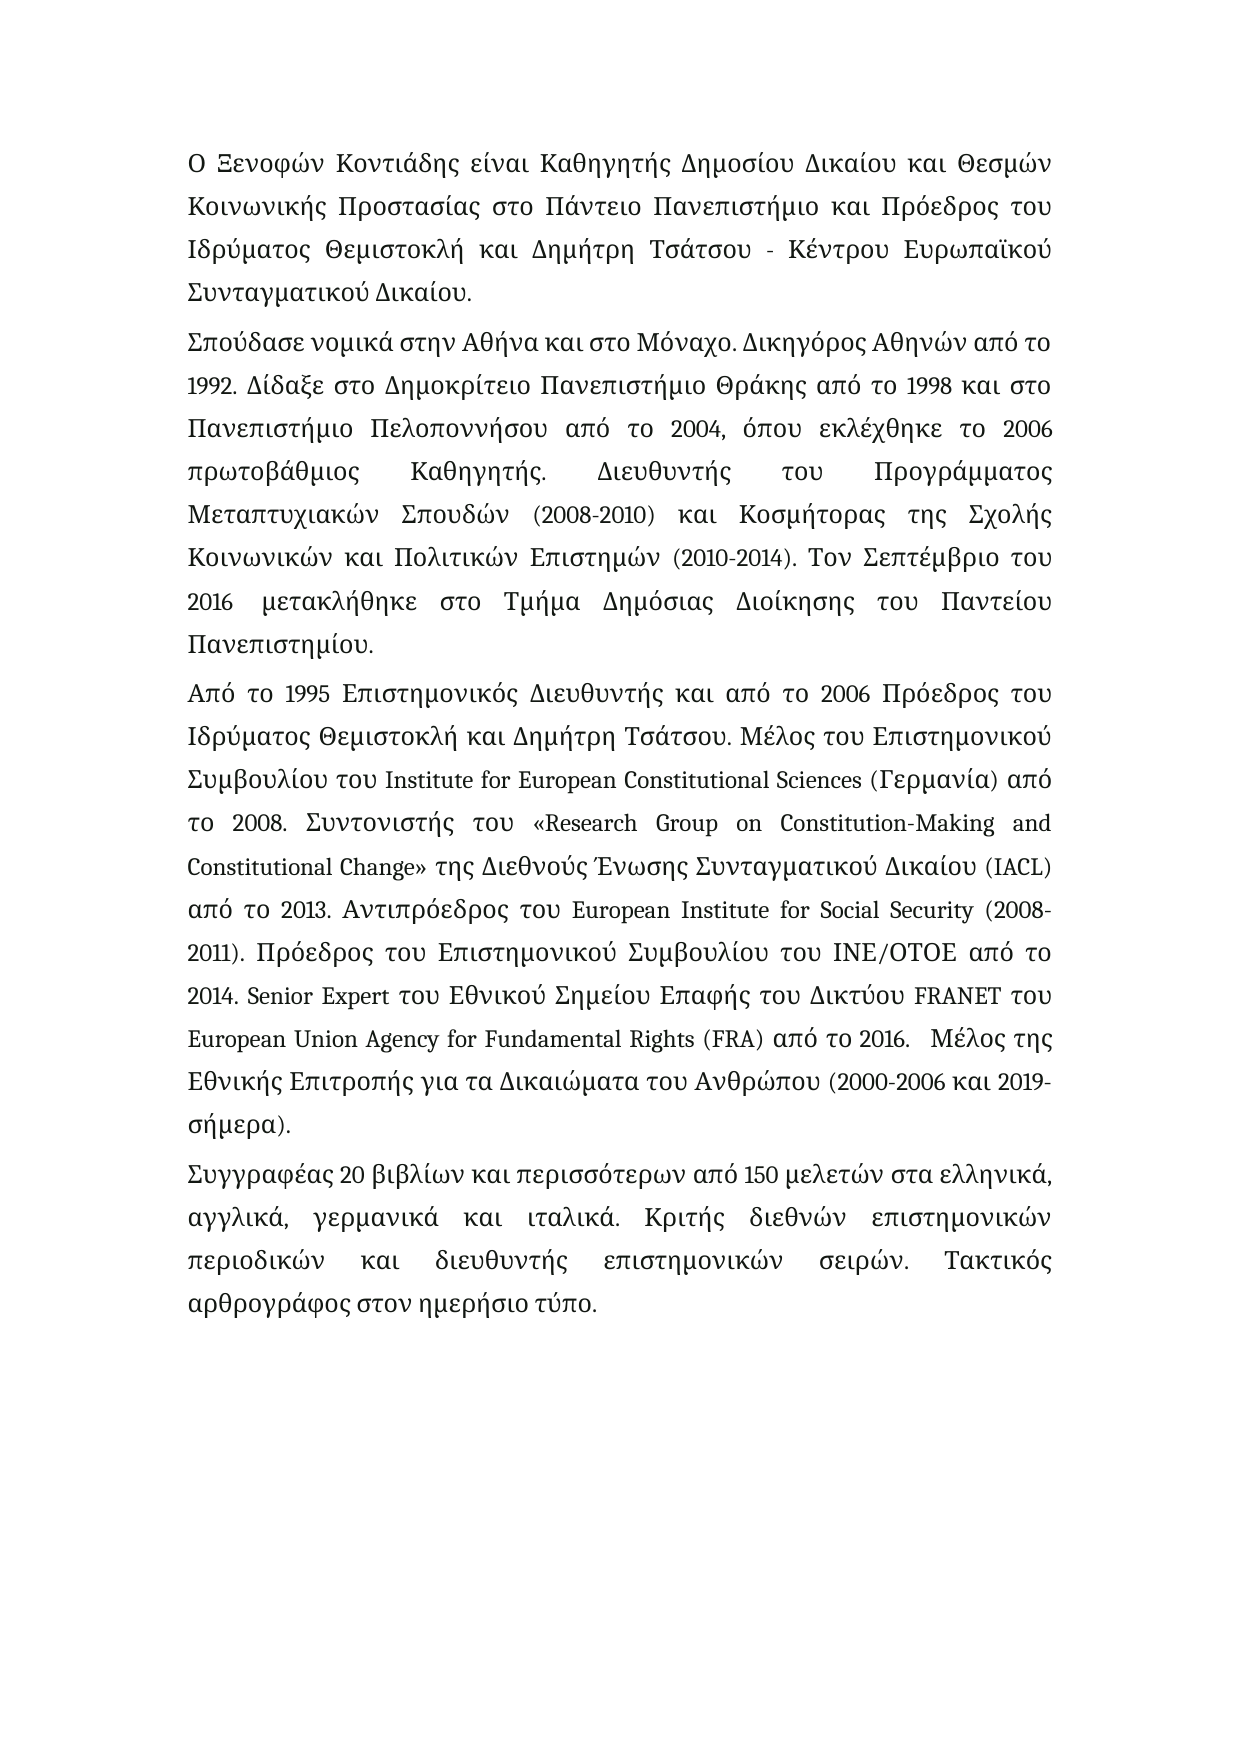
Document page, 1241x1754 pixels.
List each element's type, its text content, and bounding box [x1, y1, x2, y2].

text Σπούδασε νομικά στην Αθήνα και στο Μόναχο. Δικηγόρος Αθηνών από το 1992. Δίδαξε στο Δημοκρίτειο Πανεπιστήμιο Θράκης από το 1998 και στο Πανεπιστήμιο Πελοποννήσου από το 2004, όπου εκλέχθηκε το 2006 πρωτοβάθμιος Καθηγητής. Διευθυντής του Προγράμματος Μεταπτυχιακών Σπουδών (2008-2010) και Κοσμήτορας της Σχολής Κοινωνικών και Πολιτικών Επιστημών (2010-2014). Τον Σεπτέμβριο του 2016 μετακλήθηκε στο Τμήμα Δημόσιας Διοίκησης του Παντείου Πανεπιστημίου. [187, 329, 1053, 659]
text Ο Ξενοφών Κοντιάδης είναι Καθηγητής Δημοσίου Δικαίου και Θεσμών Κοινωνικής Προστασίας στο Πάντειο Πανεπιστήμιο και Πρόεδρος του Ιδρύματος Θεμιστοκλή και Δημήτρη Τσάτσου - Κέντρου Ευρωπαϊκού Συνταγματικού Δικαίου. [187, 150, 1053, 308]
text Από το 1995 Επιστημονικός Διευθυντής και από το 2006 Πρόεδρος του Ιδρύματος Θεμιστοκλή και Δημήτρη Τσάτσου. Μέλος του Επιστημονικού Συμβουλίου του Institute for European Constitutional Sciences (Γερμανία) από το 2008. Συντονιστής του «Research Group on Constitution-Making and Constitutional Change» της Διεθνούς Ένωσης Συνταγματικού Δικαίου (IACL) από το 2013. Αντιπρόεδρος του European Institute for Social Security (2008-2011). Πρόεδρος του Επιστημονικού Συμβουλίου του ΙΝΕ/ΟΤΟΕ από το 2014. Senior Expert του Εθνικού Σημείου Επαφής του Δικτύου FRANET του European Union Agency for Fundamental Rights (FRA) από το 2016. Μέλος της Εθνικής Επιτροπής για τα Δικαιώματα του Ανθρώπου (2000-2006 και 2019-σήμερα). [187, 680, 1053, 1140]
text Συγγραφέας 20 βιβλίων και περισσότερων από 150 μελετών στα ελληνικά, αγγλικά, γερμανικά και ιταλικά. Κριτής διεθνών επιστημονικών περιοδικών και διευθυντής επιστημονικών σειρών. Τακτικός αρθρογράφος στον ημερήσιο τύπο. [187, 1161, 1053, 1319]
